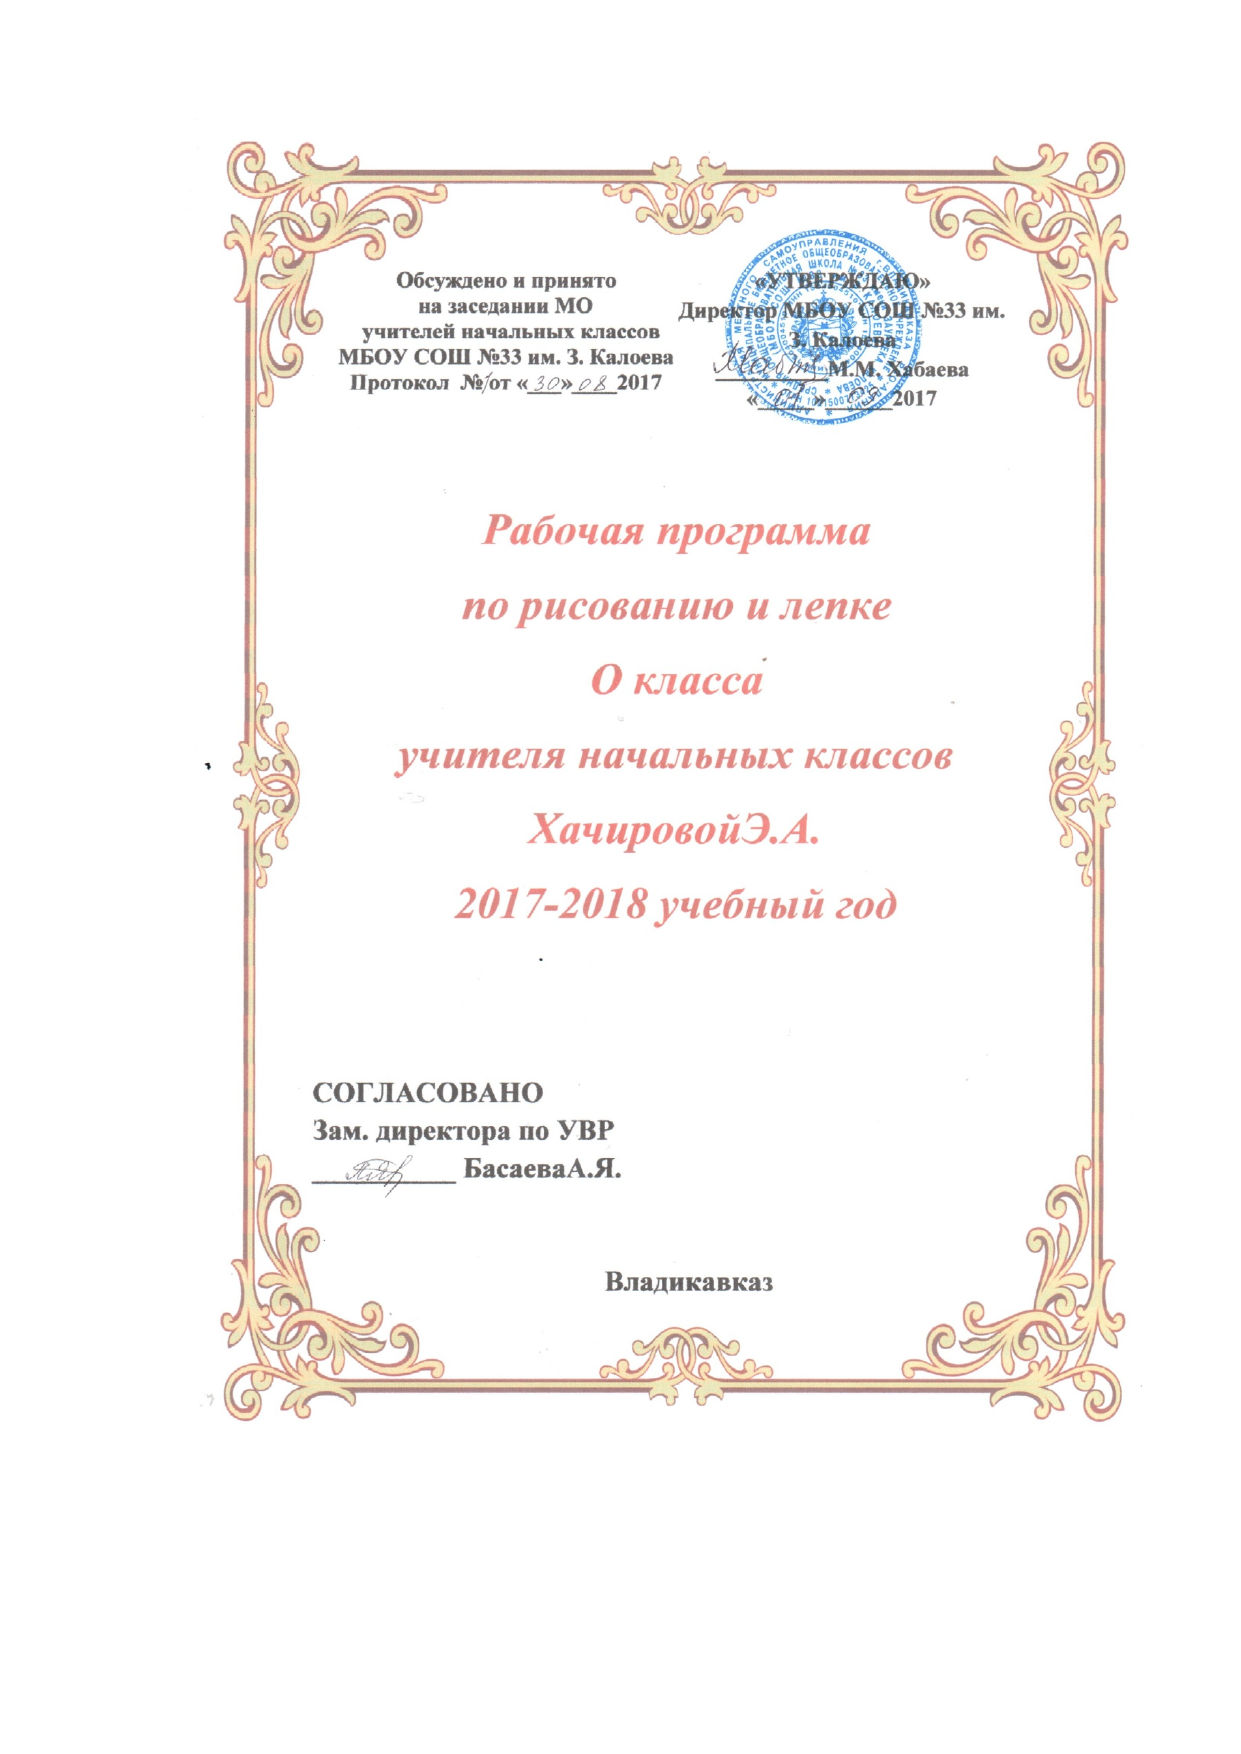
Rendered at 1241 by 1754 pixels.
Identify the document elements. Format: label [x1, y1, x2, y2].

picture [177, 118, 1152, 1458]
